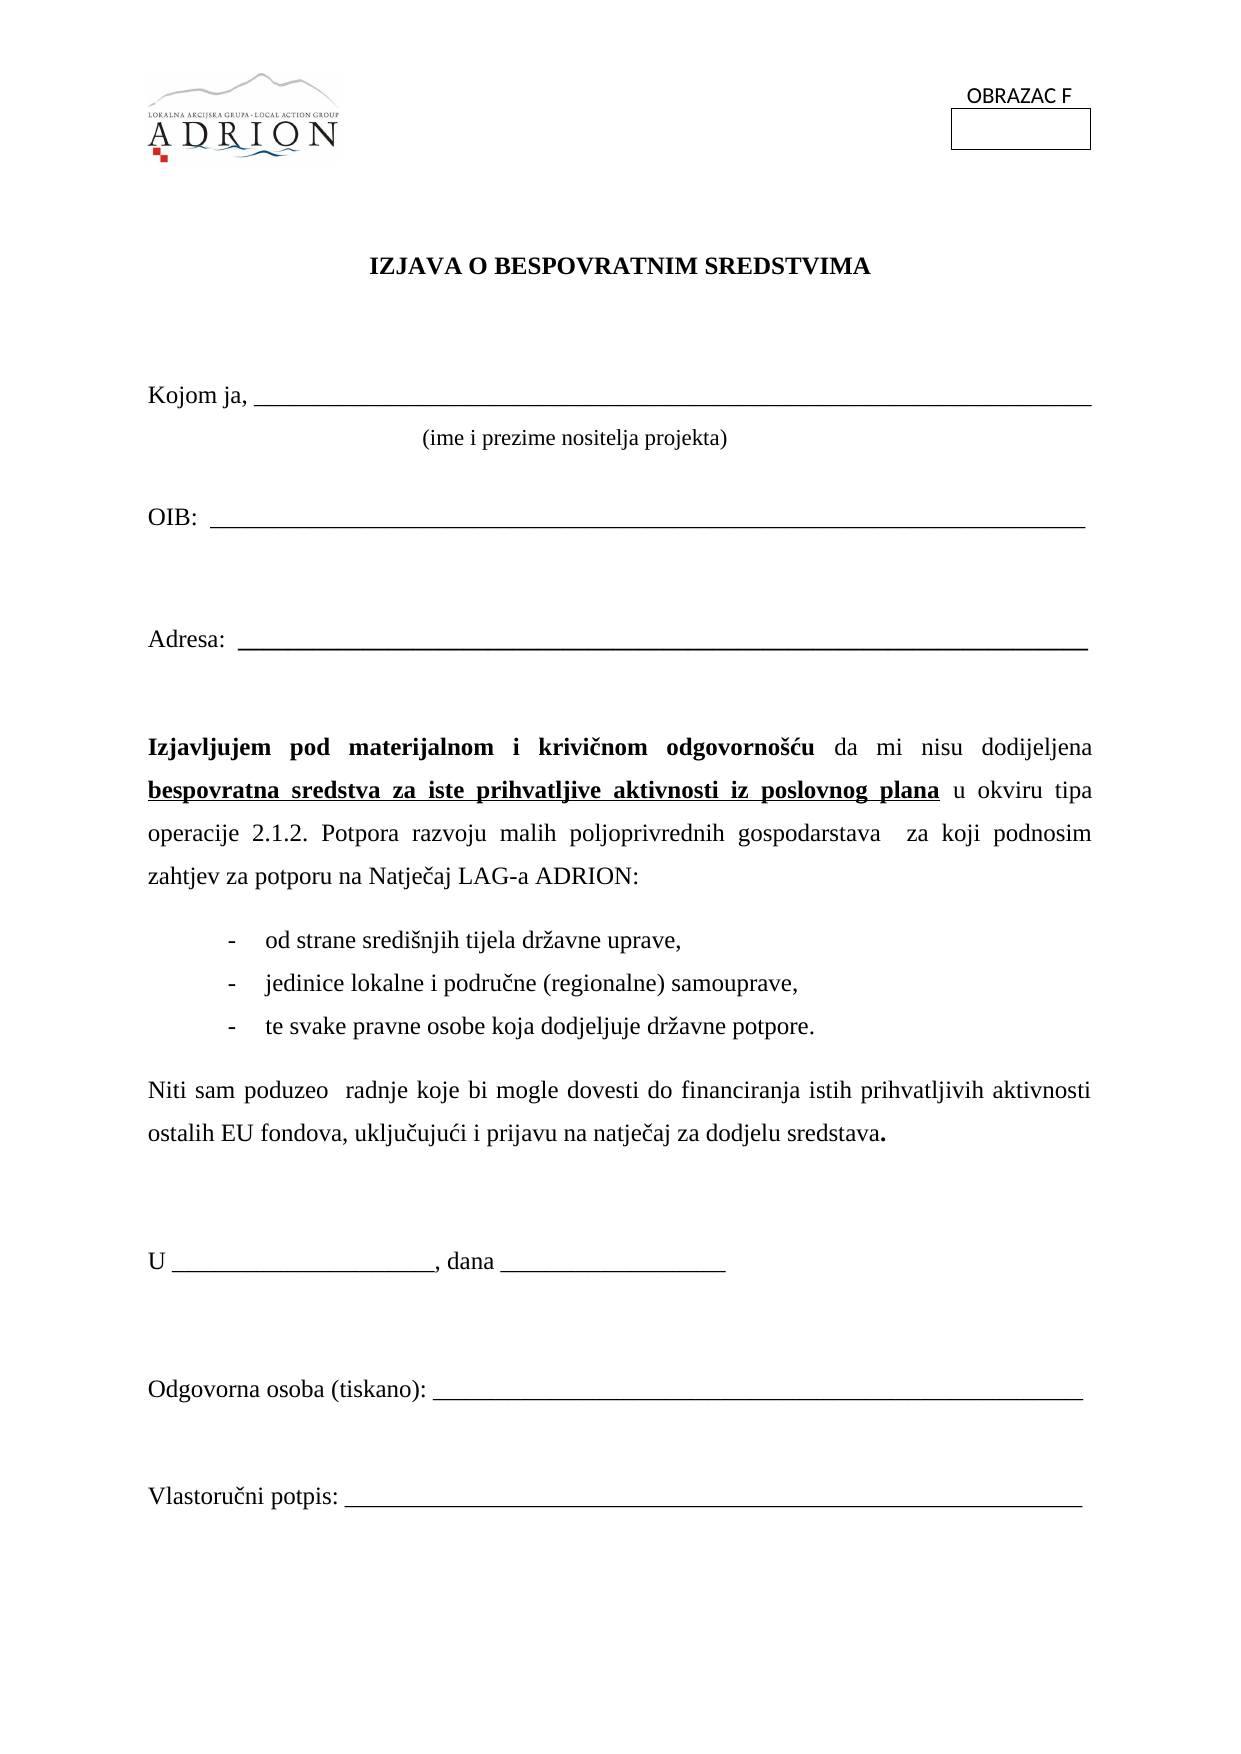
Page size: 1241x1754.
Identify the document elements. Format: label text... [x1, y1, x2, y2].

text Niti sam poduzeo radnje koje bi mogle dovesti do financiranja istih prihvatljivih aktivnosti ostalih EU fondova, uključujući i prijavu na natječaj za dodjelu sredstava. [148, 1075, 1093, 1147]
text OIB: ______________________________________________________________________ [148, 502, 1093, 531]
text Vlastoručni potpis: ___________________________________________________________ [148, 1481, 1093, 1510]
text IZJAVA O BESPOVRATNIM SREDSTVIMA [148, 251, 1093, 280]
text Izjavljujem pod materijalnom i krivičnom odgovornošću da mi nisu dodijeljena bespovratna sredstva za iste prihvatljive aktivnosti iz poslovnog plana u okviru tipa operacije 2.1.2. Potpora razvoju malih poljoprivrednih gospodarstava za koji podnosim zahtjev za potporu na Natječaj LAG-a ADRION: [148, 732, 1093, 890]
text (ime i prezime nositelja projekta) [148, 423, 1093, 450]
text Kojom ja, ___________________________________________________________________ [148, 380, 1093, 409]
list te svake pravne osobe koja dodjeljuje državne potpore. [228, 1011, 1093, 1040]
text Adresa: ____________________________________________________________________ [148, 624, 1093, 653]
list jedinice lokalne i područne (regionalne) samouprave, [228, 968, 1093, 997]
text U _____________________, dana __________________ [148, 1246, 1093, 1275]
picture [147, 73, 339, 165]
list od strane središnjih tijela državne uprave, [228, 925, 1093, 954]
text Odgovorna osoba (tiskano): ____________________________________________________ [148, 1374, 1093, 1446]
